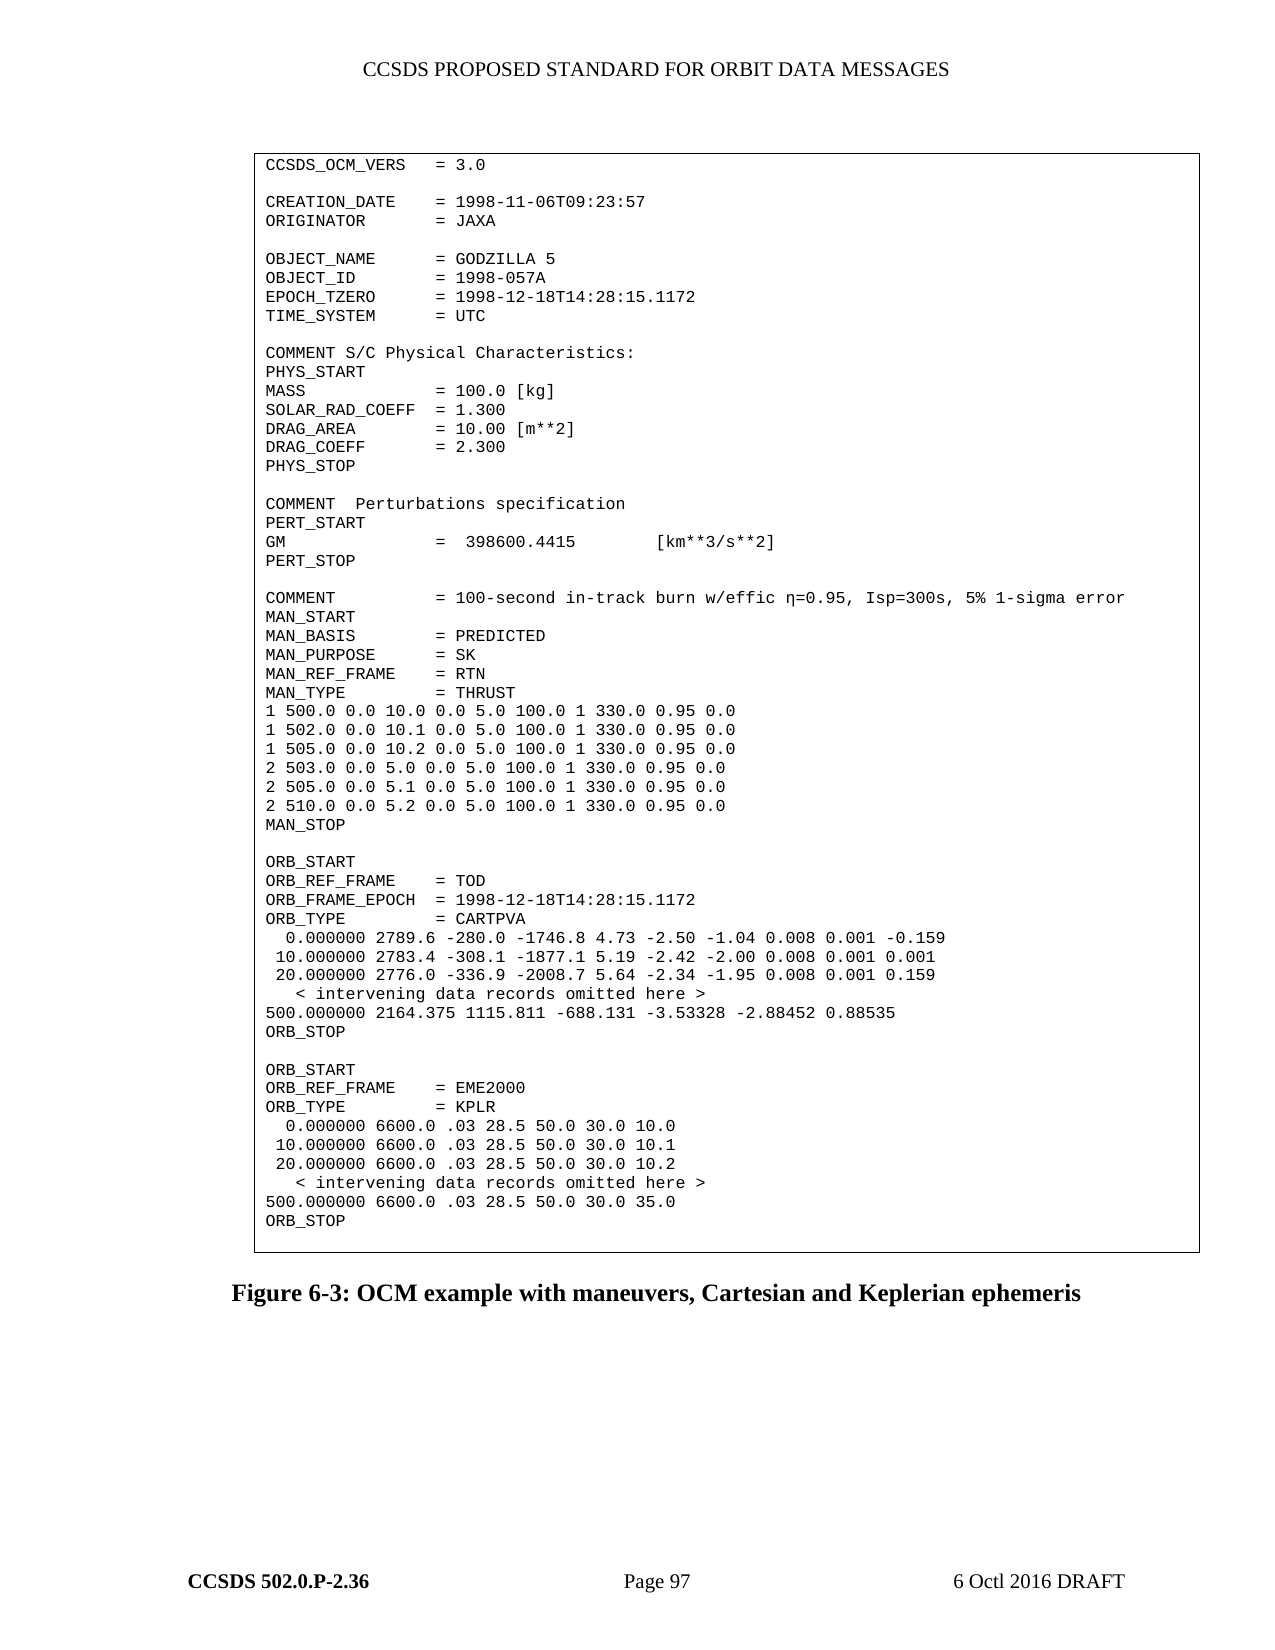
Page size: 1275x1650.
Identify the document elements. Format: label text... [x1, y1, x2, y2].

text 0.000000 2789.6 -280.0 -1746.8 4.73 -2.50 -1.04 0.008 0.001 -0.159 [255, 926, 1199, 945]
text PERT_STOP [255, 549, 1199, 571]
text PHYS_START [255, 361, 1199, 379]
text MAN_REF_FRAME = RTN [255, 662, 1199, 681]
text 2 510.0 0.0 5.2 0.0 5.0 100.0 1 330.0 0.95 0.0 [255, 794, 1199, 813]
text 10.000000 6600.0 .03 28.5 50.0 30.0 10.1 [255, 1133, 1199, 1152]
text 0.000000 6600.0 .03 28.5 50.0 30.0 10.0 [255, 1115, 1199, 1133]
text DRAG_COEFF = 2.300 [255, 436, 1199, 455]
text PERT_START [255, 511, 1199, 530]
text COMMENT = 100-second in-track burn w/effic η=0.95, Isp=300s, 5% 1-sigma error [255, 587, 1199, 606]
text ORB_FRAME_EPOCH = 1998-12-18T14:28:15.1172 [255, 888, 1199, 907]
text SOLAR_RAD_COEFF = 1.300 [255, 398, 1199, 417]
text CCSDS_OCM_VERS = 3.0 [255, 154, 1199, 175]
text MAN_STOP [255, 813, 1199, 835]
text 10.000000 2783.4 -308.1 -1877.1 5.19 -2.42 -2.00 0.008 0.001 0.001 [255, 945, 1199, 964]
text 2 503.0 0.0 5.0 0.0 5.0 100.0 1 330.0 0.95 0.0 [255, 756, 1199, 775]
text ORB_STOP [255, 1209, 1199, 1231]
text COMMENT S/C Physical Characteristics: [255, 342, 1199, 361]
text 1 505.0 0.0 10.2 0.0 5.0 100.0 1 330.0 0.95 0.0 [255, 738, 1199, 756]
text ORB_TYPE = KPLR [255, 1096, 1199, 1115]
text OBJECT_ID = 1998-057A [255, 266, 1199, 285]
text ORB_REF_FRAME = EME2000 [255, 1077, 1199, 1096]
text PHYS_STOP [255, 455, 1199, 477]
text 1 500.0 0.0 10.0 0.0 5.0 100.0 1 330.0 0.95 0.0 [255, 700, 1199, 719]
text 20.000000 6600.0 .03 28.5 50.0 30.0 10.2 [255, 1152, 1199, 1171]
text ORB_START [255, 1058, 1199, 1077]
text 500.000000 2164.375 1115.811 -688.131 -3.53328 -2.88452 0.88535 [255, 1002, 1199, 1020]
text CREATION_DATE = 1998-11-06T09:23:57 [255, 191, 1199, 210]
text MASS = 100.0 [kg] [255, 379, 1199, 398]
text DRAG_AREA = 10.00 [m**2] [255, 417, 1199, 436]
text MAN_TYPE = THRUST [255, 681, 1199, 700]
title Figure 6-3: OCM example with maneuvers, Cartesian and Keplerian ephemeris [187, 1278, 1125, 1307]
text ORB_START [255, 851, 1199, 869]
text GM = 398600.4415 [km**3/s**2] [255, 530, 1199, 549]
text ORB_REF_FRAME = TOD [255, 869, 1199, 888]
text ORB_STOP [255, 1020, 1199, 1042]
text ORB_TYPE = CARTPVA [255, 907, 1199, 926]
text MAN_BASIS = PREDICTED [255, 624, 1199, 643]
text 1 502.0 0.0 10.1 0.0 5.0 100.0 1 330.0 0.95 0.0 [255, 719, 1199, 738]
text OBJECT_NAME = GODZILLA 5 [255, 247, 1199, 266]
text MAN_START [255, 606, 1199, 624]
text COMMENT Perturbations specification [255, 492, 1199, 511]
text 2 505.0 0.0 5.1 0.0 5.0 100.0 1 330.0 0.95 0.0 [255, 775, 1199, 794]
text 20.000000 2776.0 -336.9 -2008.7 5.64 -2.34 -1.95 0.008 0.001 0.159 [255, 964, 1199, 983]
text 500.000000 6600.0 .03 28.5 50.0 30.0 35.0 [255, 1190, 1199, 1209]
text TIME_SYSTEM = UTC [255, 304, 1199, 326]
text EPOCH_TZERO = 1998-12-18T14:28:15.1172 [255, 285, 1199, 304]
text < intervening data records omitted here > [255, 983, 1199, 1002]
text ORIGINATOR = JAXA [255, 210, 1199, 232]
text MAN_PURPOSE = SK [255, 643, 1199, 662]
text < intervening data records omitted here > [255, 1171, 1199, 1190]
